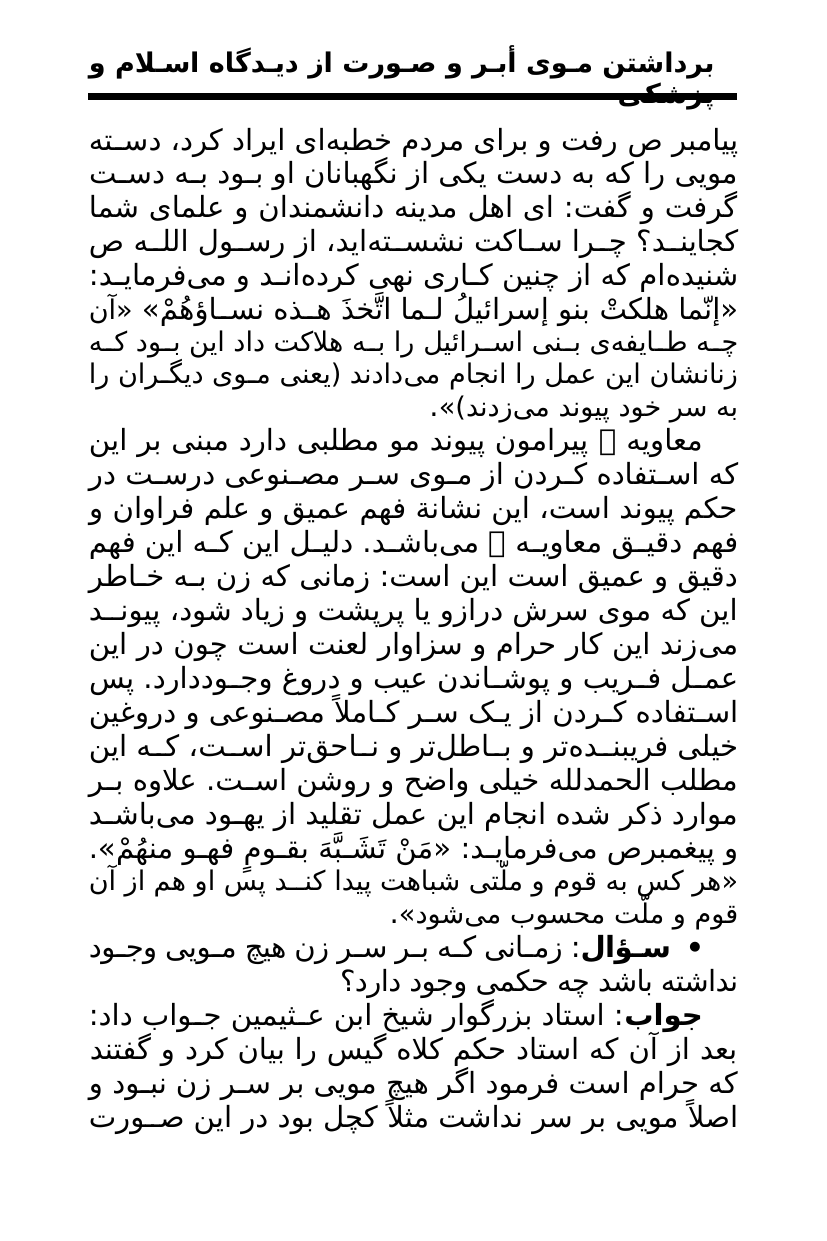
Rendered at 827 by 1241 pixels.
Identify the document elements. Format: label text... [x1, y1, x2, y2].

text الواصلة: به زنی می‌گویند که موی خود را به موی زن دیگری پیوند می‌زند. در همین راستا امام بخاری / حدیث معاویه را بیان می‌کند: روزی معاویه بر منبر پیامبر ص رفت و برای مردم خطبه‌ای ایراد کرد، دسته مویی را که به دست یکی از نگهبانان او بود به دست گرفت و گفت: ای اهل مدینه دانشمندان و علمای شما کجایند؟ چرا ساکت نشسته‌اید، از رسول الله ص شنیده‌ام که از چنین کاری نهی کرده‌اند و می‌فرماید: «إنّما هلکتْ بنو إسرائیلُ لـما اتَّخذَ هذه نساؤهُمْ» «آن چه طایفه‌ی بنی اسرائیل را به هلاکت داد این بود که زنانشان این عمل را انجام می‌دادند (یعنی موی دیگران را به سر خود پیوند می‌زدند)». [89, 123, 738, 424]
text سؤال: زمانی که بر سر زن هیچ مویی وجود نداشته باشد چه حکمی وجود دارد؟ [89, 931, 738, 999]
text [89, 999, 738, 1134]
text معاویه پیرامون پیوند مو مطلبی دارد مبنی بر این که استفاده کردن از موی سر مصنوعی درست در حکم پیوند است، این نشانة فهم عمیق و علم فراوان و فهم دقیق معاویه می‌باشد. دلیل این که این فهم دقیق و عمیق است این است: زمانی که زن به خاطر این که موی سرش درازو یا پرپشت و زیاد شود، پیوند می‌زند این کار حرام و سزاوار لعنت است چون در این عمل فریب و پوشاندن عیب و دروغ وجوددارد. پس استفاده کردن از یک سر کاملاً مصنوعی و دروغین خیلی فریبنده‌تر و باطل‌تر و ناحق‌تر است، که این مطلب الحمدلله خیلی واضح و روشن است. علاوه بر موارد ذکر شده انجام این عمل تقلید از یهود می‌باشد و پیغمبرص می‌فرماید: «مَنْ تَشَبَّهَ بقومٍ فهو منهُمْ». «هر کس به قوم و ملّتی شباهت پیدا کند پس او هم از آن قوم و ملّت محسوب می‌شود». [89, 424, 738, 931]
